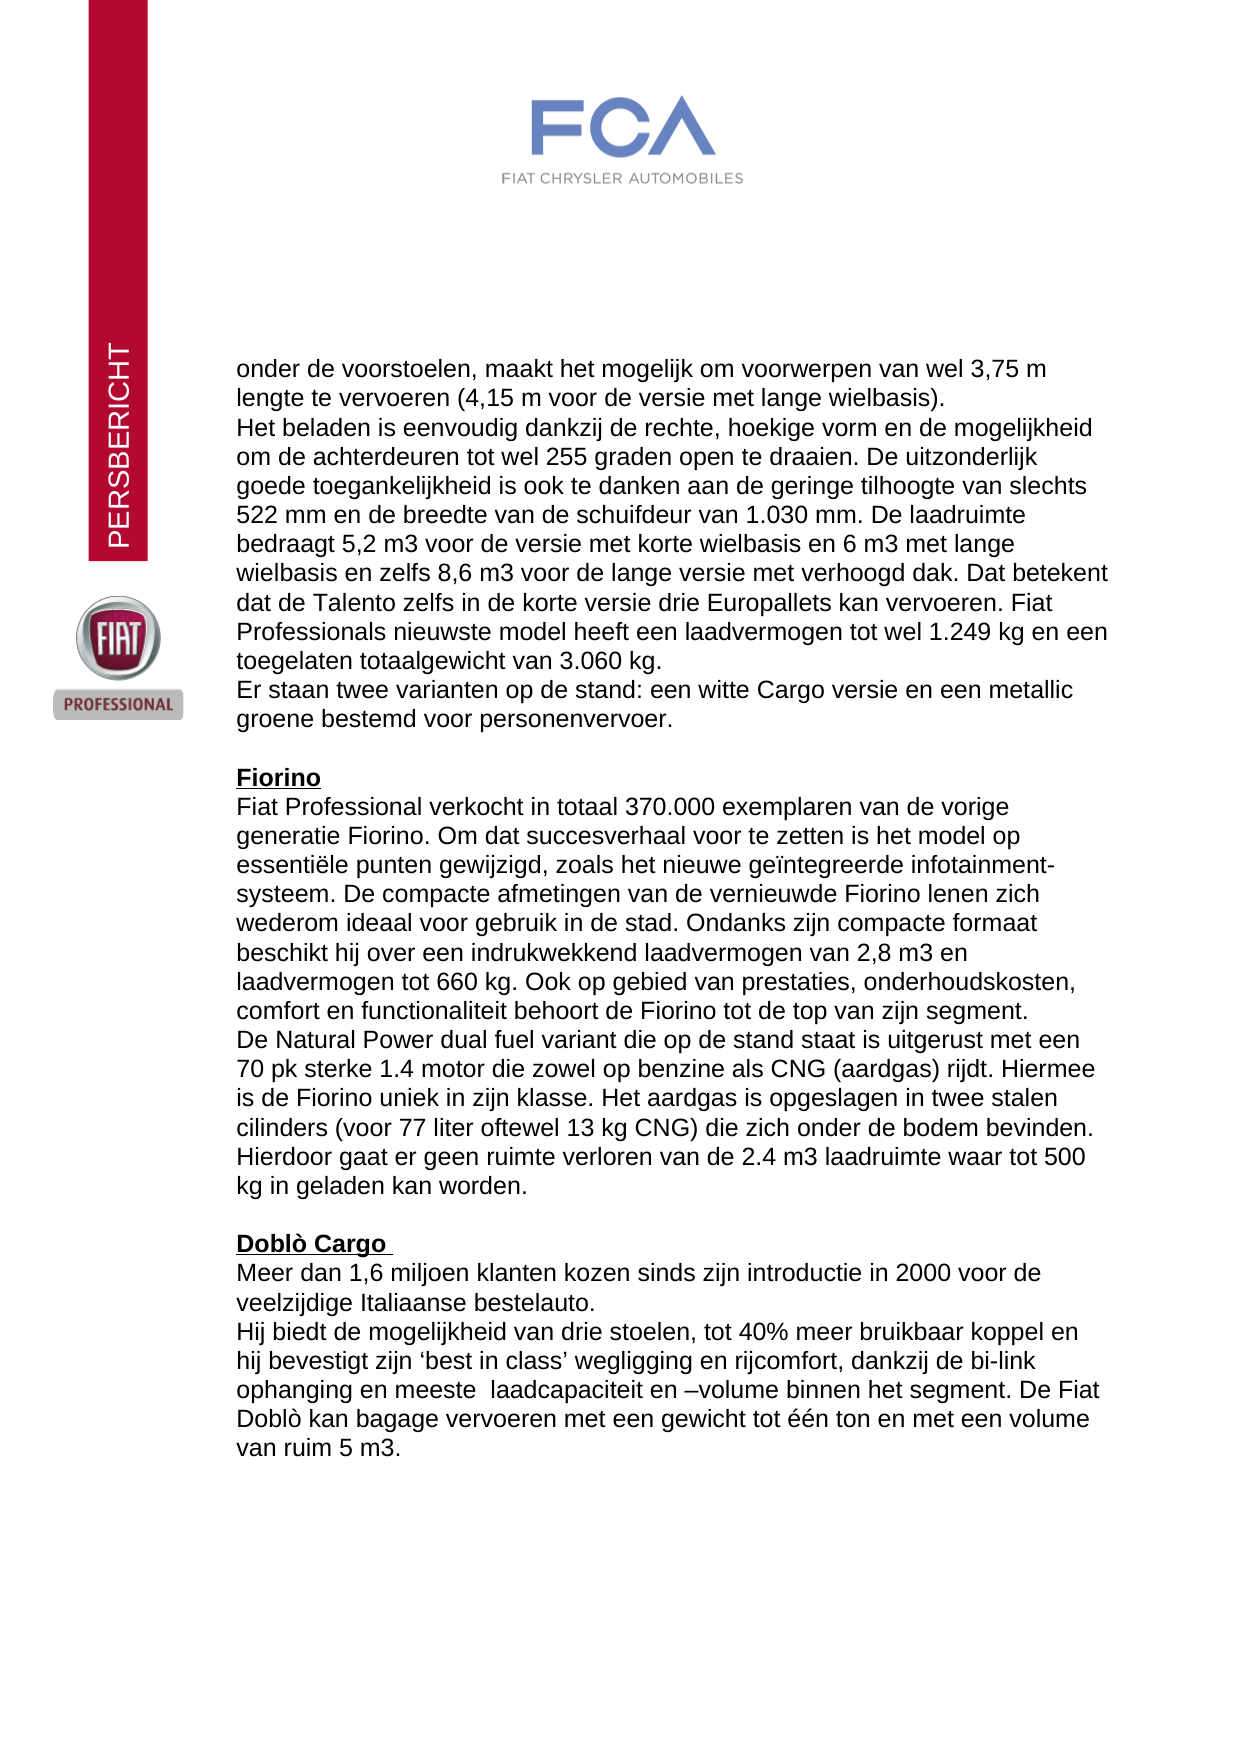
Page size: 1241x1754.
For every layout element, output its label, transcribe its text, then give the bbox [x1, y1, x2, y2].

text Doblò Cargo [236, 1229, 1110, 1258]
picture [502, 88, 748, 193]
text Hij biedt de mogelijkheid van drie stoelen, tot 40% meer bruikbaar koppel en hij bevestigt zijn ‘best in class’ wegligging en rijcomfort, dankzij de bi-link ophanging en meeste laadcapaciteit en –volume binnen het segment. De Fiat Doblò kan bagage vervoeren met een gewicht tot één ton en met een volume van ruim 5 m3. [236, 1317, 1110, 1463]
text De Natural Power dual fuel variant die op de stand staat is uitgerust met een 70 pk sterke 1.4 motor die zowel op benzine als CNG (aardgas) rijdt. Hiermee is de Fiorino uniek in zijn klasse. Het aardgas is opgeslagen in twee stalen cilinders (voor 77 liter oftewel 13 kg CNG) die zich onder de bodem bevinden. Hierdoor gaat er geen ruimte verloren van de 2.4 m3 laadruimte waar tot 500 kg in geladen kan worden. [236, 1025, 1110, 1200]
text Fiorino [236, 763, 1110, 792]
text Meer dan 1,6 miljoen klanten kozen sinds zijn introductie in 2000 voor de veelzijdige Italiaanse bestelauto. [236, 1258, 1110, 1317]
text Het beladen is eenvoudig dankzij de rechte, hoekige vorm en de mogelijkheid om de achterdeuren tot wel 255 graden open te draaien. De uitzonderlijk goede toegankelijkheid is ook te danken aan de geringe tilhoogte van slechts 522 mm en de breedte van de schuifdeur van 1.030 mm. De laadruimte bedraagt 5,2 m3 voor de versie met korte wielbasis en 6 m3 met lange wielbasis en zelfs 8,6 m3 voor de lange versie met verhoogd dak. Dat betekent dat de Talento zelfs in de korte versie drie Europallets kan vervoeren. Fiat Professionals nieuwste model heeft een laadvermogen tot wel 1.249 kg en een toegelaten totaalgewicht van 3.060 kg. [236, 413, 1110, 675]
text Fiat Professional verkocht in totaal 370.000 exemplaren van de vorige generatie Fiorino. Om dat succesverhaal voor te zetten is het model op essentiële punten gewijzigd, zoals het nieuwe geïntegreerde infotainment-systeem. De compacte afmetingen van de vernieuwde Fiorino lenen zich wederom ideaal voor gebruik in de stad. Ondanks zijn compacte formaat beschikt hij over een indrukwekkend laadvermogen van 2,8 m3 en laadvermogen tot 660 kg. Ook op gebied van prestaties, onderhoudskosten, comfort en functionaliteit behoort de Fiorino tot de top van zijn segment. [236, 792, 1110, 1025]
picture [53, 596, 184, 720]
text Er staan twee varianten op de stand: een witte Cargo versie en een metallic groene bestemd voor personenvervoer. [236, 675, 1110, 733]
